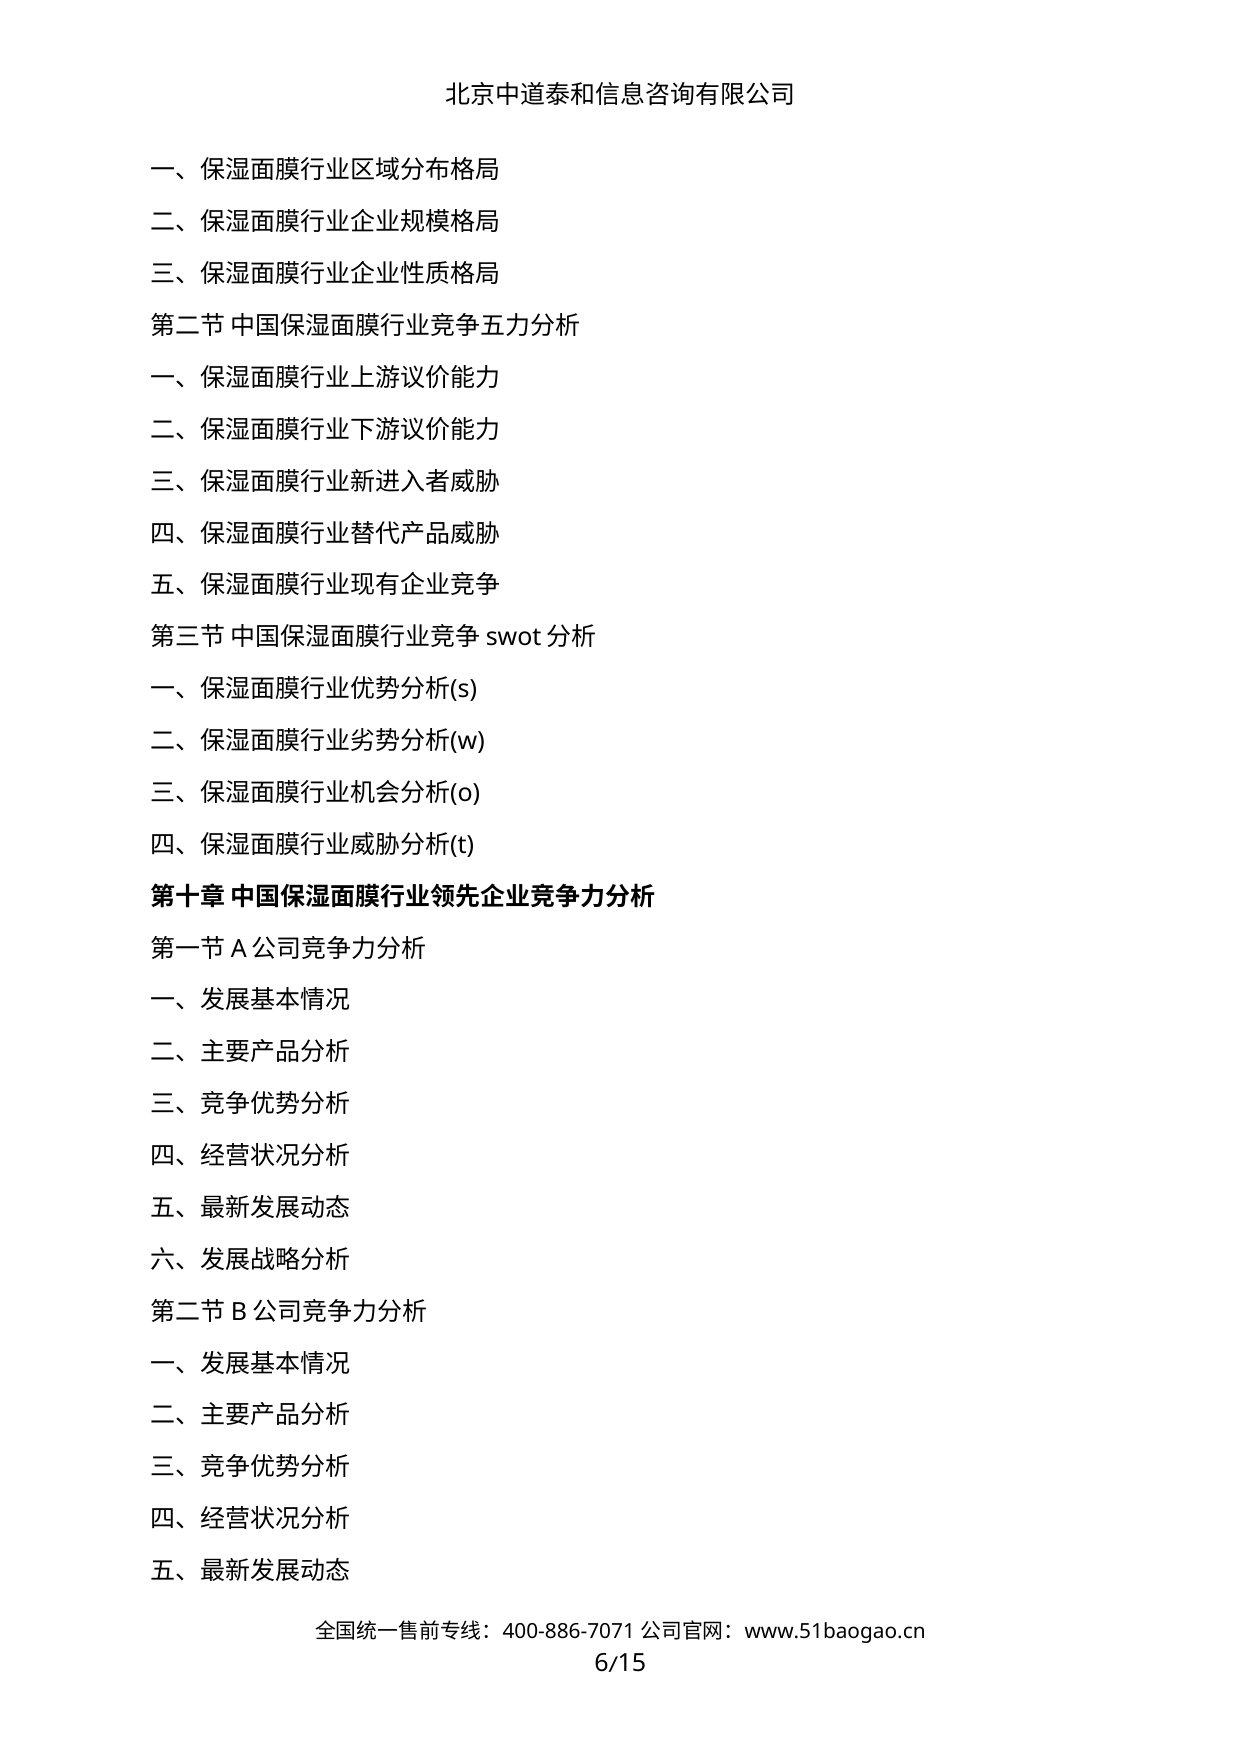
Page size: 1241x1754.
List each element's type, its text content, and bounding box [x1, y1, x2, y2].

text 一、发展基本情况 [150, 1343, 1090, 1379]
text 二、保湿面膜行业下游议价能力 [150, 409, 1090, 446]
text 第三节 中国保湿面膜行业竞争swot分析 [150, 617, 1090, 653]
text 二、主要产品分析 [150, 1032, 1090, 1068]
text 二、保湿面膜行业劣势分析(w) [150, 721, 1090, 757]
text 一、发展基本情况 [150, 980, 1090, 1016]
text 四、经营状况分析 [150, 1136, 1090, 1172]
text 三、竞争优势分析 [150, 1084, 1090, 1120]
text 三、保湿面膜行业企业性质格局 [150, 254, 1090, 290]
text 四、保湿面膜行业威胁分析(t) [150, 824, 1090, 861]
text 五、最新发展动态 [150, 1551, 1090, 1587]
text 第一节 A公司竞争力分析 [150, 928, 1090, 964]
text 第二节 中国保湿面膜行业竞争五力分析 [150, 306, 1090, 342]
text 二、主要产品分析 [150, 1395, 1090, 1431]
text 一、保湿面膜行业上游议价能力 [150, 357, 1090, 394]
text 三、保湿面膜行业机会分析(o) [150, 772, 1090, 809]
text 三、保湿面膜行业新进入者威胁 [150, 461, 1090, 497]
text 一、保湿面膜行业优势分析(s) [150, 669, 1090, 705]
text 五、最新发展动态 [150, 1187, 1090, 1224]
text 第十章 中国保湿面膜行业领先企业竞争力分析 [150, 876, 1090, 912]
text 一、保湿面膜行业区域分布格局 [150, 150, 1090, 186]
text 四、经营状况分析 [150, 1499, 1090, 1535]
text 三、竞争优势分析 [150, 1447, 1090, 1483]
text 六、发展战略分析 [150, 1239, 1090, 1276]
text 第二节 B公司竞争力分析 [150, 1291, 1090, 1327]
text 四、保湿面膜行业替代产品威胁 [150, 513, 1090, 549]
text 五、保湿面膜行业现有企业竞争 [150, 565, 1090, 601]
text 二、保湿面膜行业企业规模格局 [150, 202, 1090, 238]
